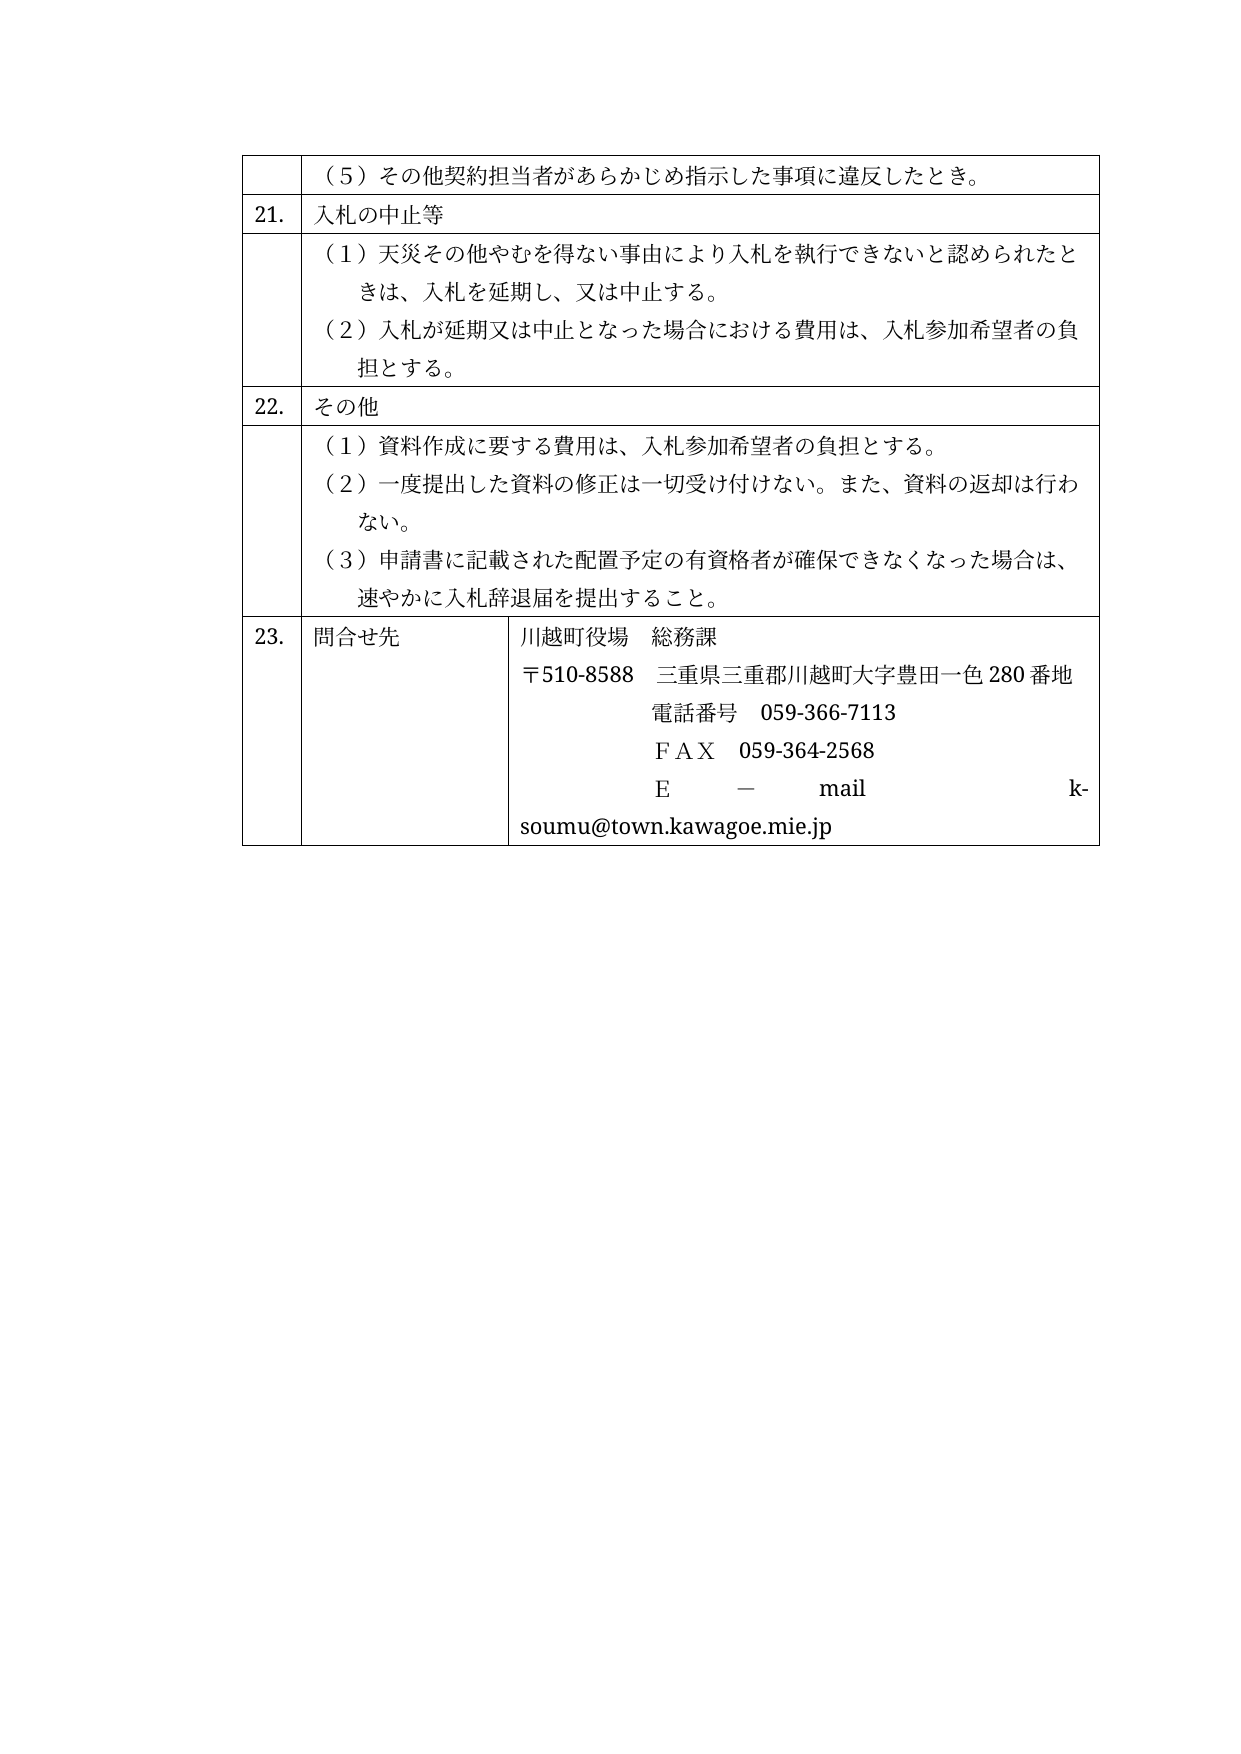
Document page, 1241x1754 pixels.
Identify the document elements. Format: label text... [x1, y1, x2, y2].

table_cell 問合せ先 [302, 617, 508, 845]
table_cell 23. [243, 617, 301, 845]
table_cell （１）天災その他やむを得ない事由により入札を執行できないと認められたと きは、入札を延期し、又は中止する。 （２）入札が延期又は中止となった場合における費用は、入札参加希望者の負 担とする。 [302, 234, 1099, 386]
table_cell その他 [302, 387, 508, 425]
table_cell 入札の中止等 [302, 195, 1099, 233]
table_cell [243, 426, 301, 616]
table_cell [243, 234, 301, 386]
table_cell [243, 156, 301, 194]
table_cell [509, 387, 1099, 425]
table_cell 22. [243, 387, 301, 425]
table_cell 21. [243, 195, 301, 233]
table_cell （１）資料作成に要する費用は、入札参加希望者の負担とする。 （２）一度提出した資料の修正は一切受け付けない。また、資料の返却は行わ ない。 （３）申請書に記載された配置予定の有資格者が確保できなくなった場合は、 速やかに入札辞退届を提出すること。 [302, 426, 1099, 616]
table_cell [302, 156, 1099, 194]
table_cell 川越町役場 総務課 〒510-8588 三重県三重郡川越町大字豊田一色280番地 電話番号 059-366-7113 ＦＡＸ 059-364-2568 Ｅ－mail k-soumu@town.kawagoe.mie.jp [509, 617, 1099, 845]
